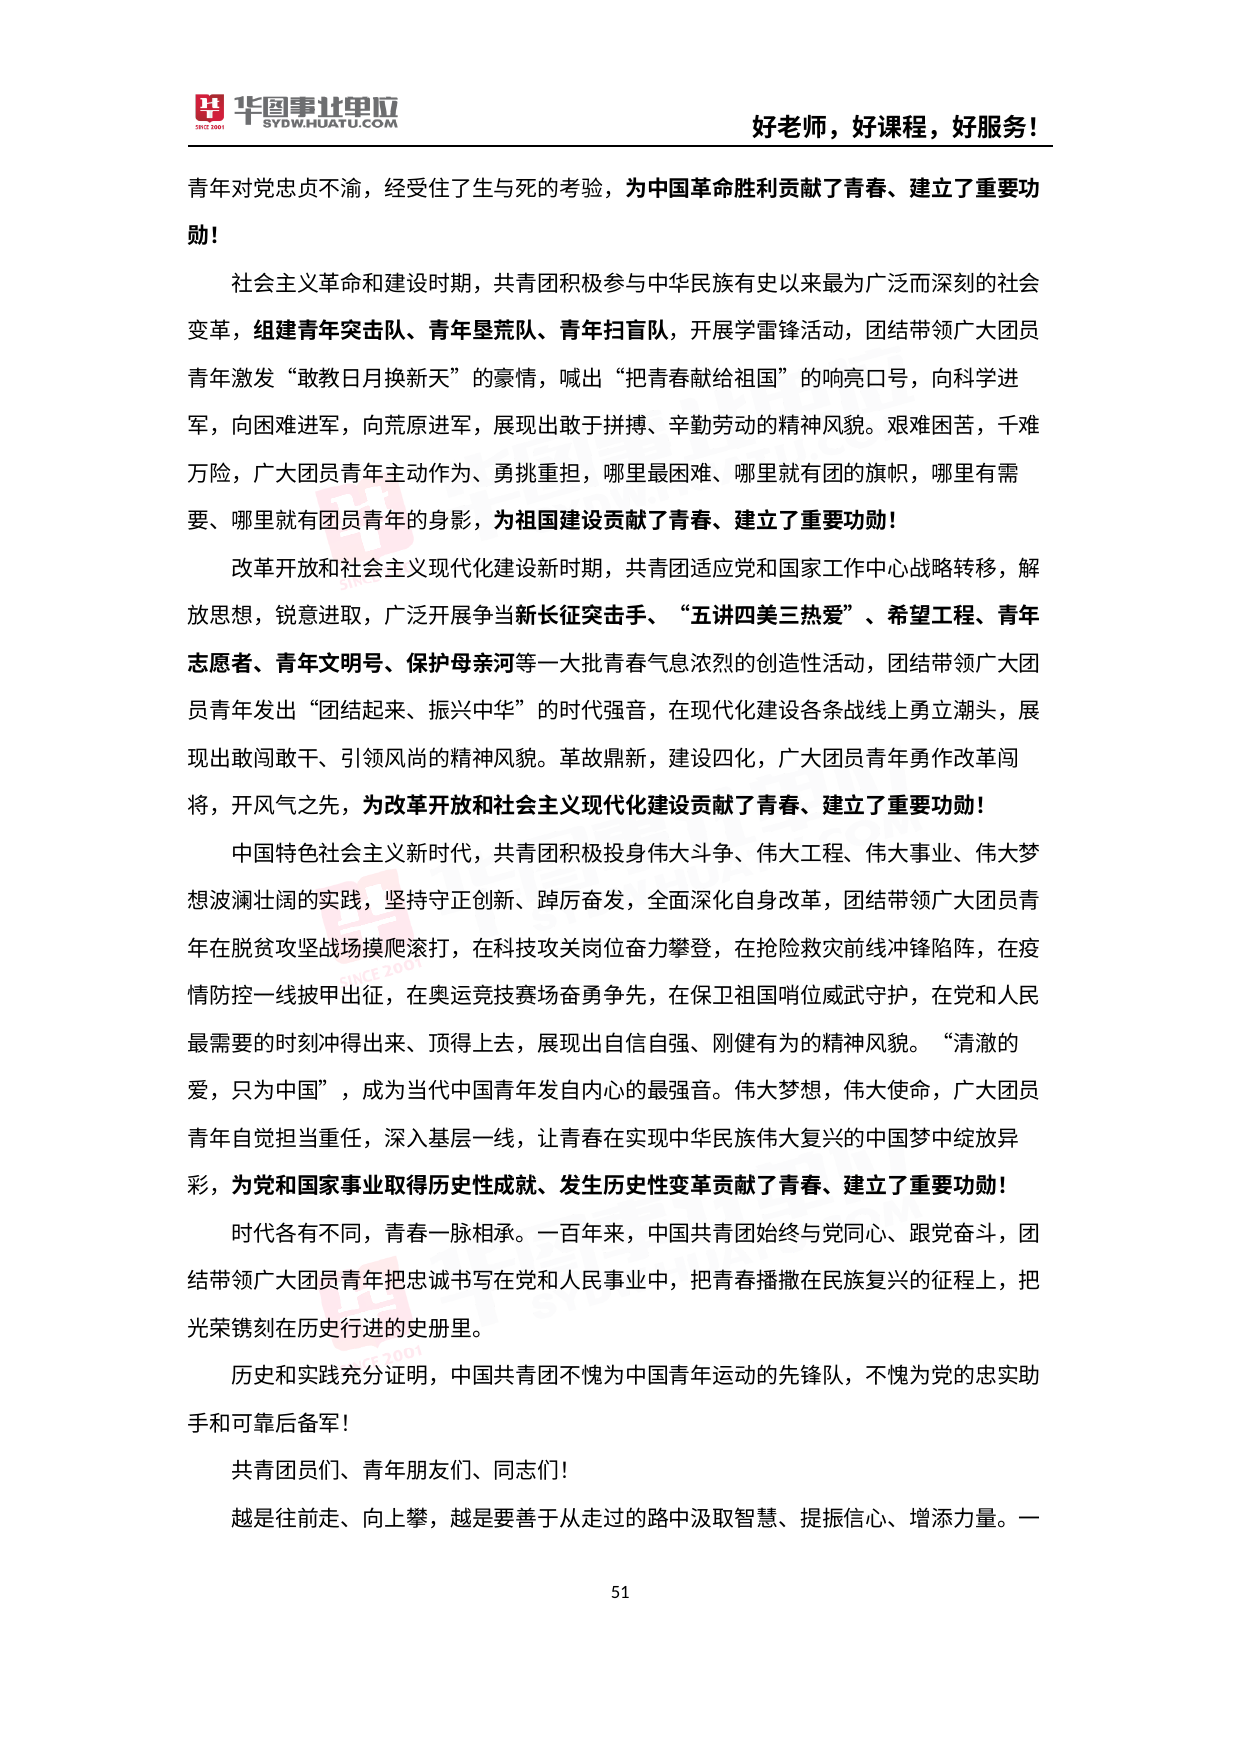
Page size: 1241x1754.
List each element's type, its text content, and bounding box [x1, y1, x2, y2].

text 历史和实践充分证明，中国共青团不愧为中国青年运动的先锋队，不愧为党的忠实助手和可靠后备军！ [187, 1358, 1053, 1437]
picture [187, 88, 406, 136]
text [187, 171, 1053, 250]
text 社会主义革命和建设时期，共青团积极参与中华民族有史以来最为广泛而深刻的社会变革，组建青年突击队、青年垦荒队、青年扫盲队，开展学雷锋活动，团结带领广大团员青年激发“敢教日月换新天”的豪情，喊出“把青春献给祖国”的响亮口号，向科学进军，向困难进军，向荒原进军，展现出敢于拼搏、辛勤劳动的精神风貌。艰难困苦，千难万险，广大团员青年主动作为、勇挑重担，哪里最困难、哪里就有团的旗帜，哪里有需要、哪里就有团员青年的身影，为祖国建设贡献了青春、建立了重要功勋！ [187, 266, 1053, 535]
text 中国特色社会主义新时代，共青团积极投身伟大斗争、伟大工程、伟大事业、伟大梦想波澜壮阔的实践，坚持守正创新、踔厉奋发，全面深化自身改革，团结带领广大团员青年在脱贫攻坚战场摸爬滚打，在科技攻关岗位奋力攀登，在抢险救灾前线冲锋陷阵，在疫情防控一线披甲出征，在奥运竞技赛场奋勇争先，在保卫祖国哨位威武守护，在党和人民最需要的时刻冲得出来、顶得上去，展现出自信自强、刚健有为的精神风貌。“清澈的爱，只为中国”，成为当代中国青年发自内心的最强音。伟大梦想，伟大使命，广大团员青年自觉担当重任，深入基层一线，让青春在实现中华民族伟大复兴的中国梦中绽放异彩，为党和国家事业取得历史性成就、发生历史性变革贡献了青春、建立了重要功勋！ [187, 836, 1053, 1200]
text 时代各有不同，青春一脉相承。一百年来，中国共青团始终与党同心、跟党奋斗，团结带领广大团员青年把忠诚书写在党和人民事业中，把青春播撒在民族复兴的征程上，把光荣镌刻在历史行进的史册里。 [187, 1216, 1053, 1342]
text 改革开放和社会主义现代化建设新时期，共青团适应党和国家工作中心战略转移，解放思想，锐意进取，广泛开展争当新长征突击手、“五讲四美三热爱”、希望工程、青年志愿者、青年文明号、保护母亲河等一大批青春气息浓烈的创造性活动，团结带领广大团员青年发出“团结起来、振兴中华”的时代强音，在现代化建设各条战线上勇立潮头，展现出敢闯敢干、引领风尚的精神风貌。革故鼎新，建设四化，广大团员青年勇作改革闯将，开风气之先，为改革开放和社会主义现代化建设贡献了青春、建立了重要功勋！ [187, 551, 1053, 820]
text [187, 1501, 1053, 1532]
text 共青团员们、青年朋友们、同志们！ [187, 1453, 1053, 1485]
